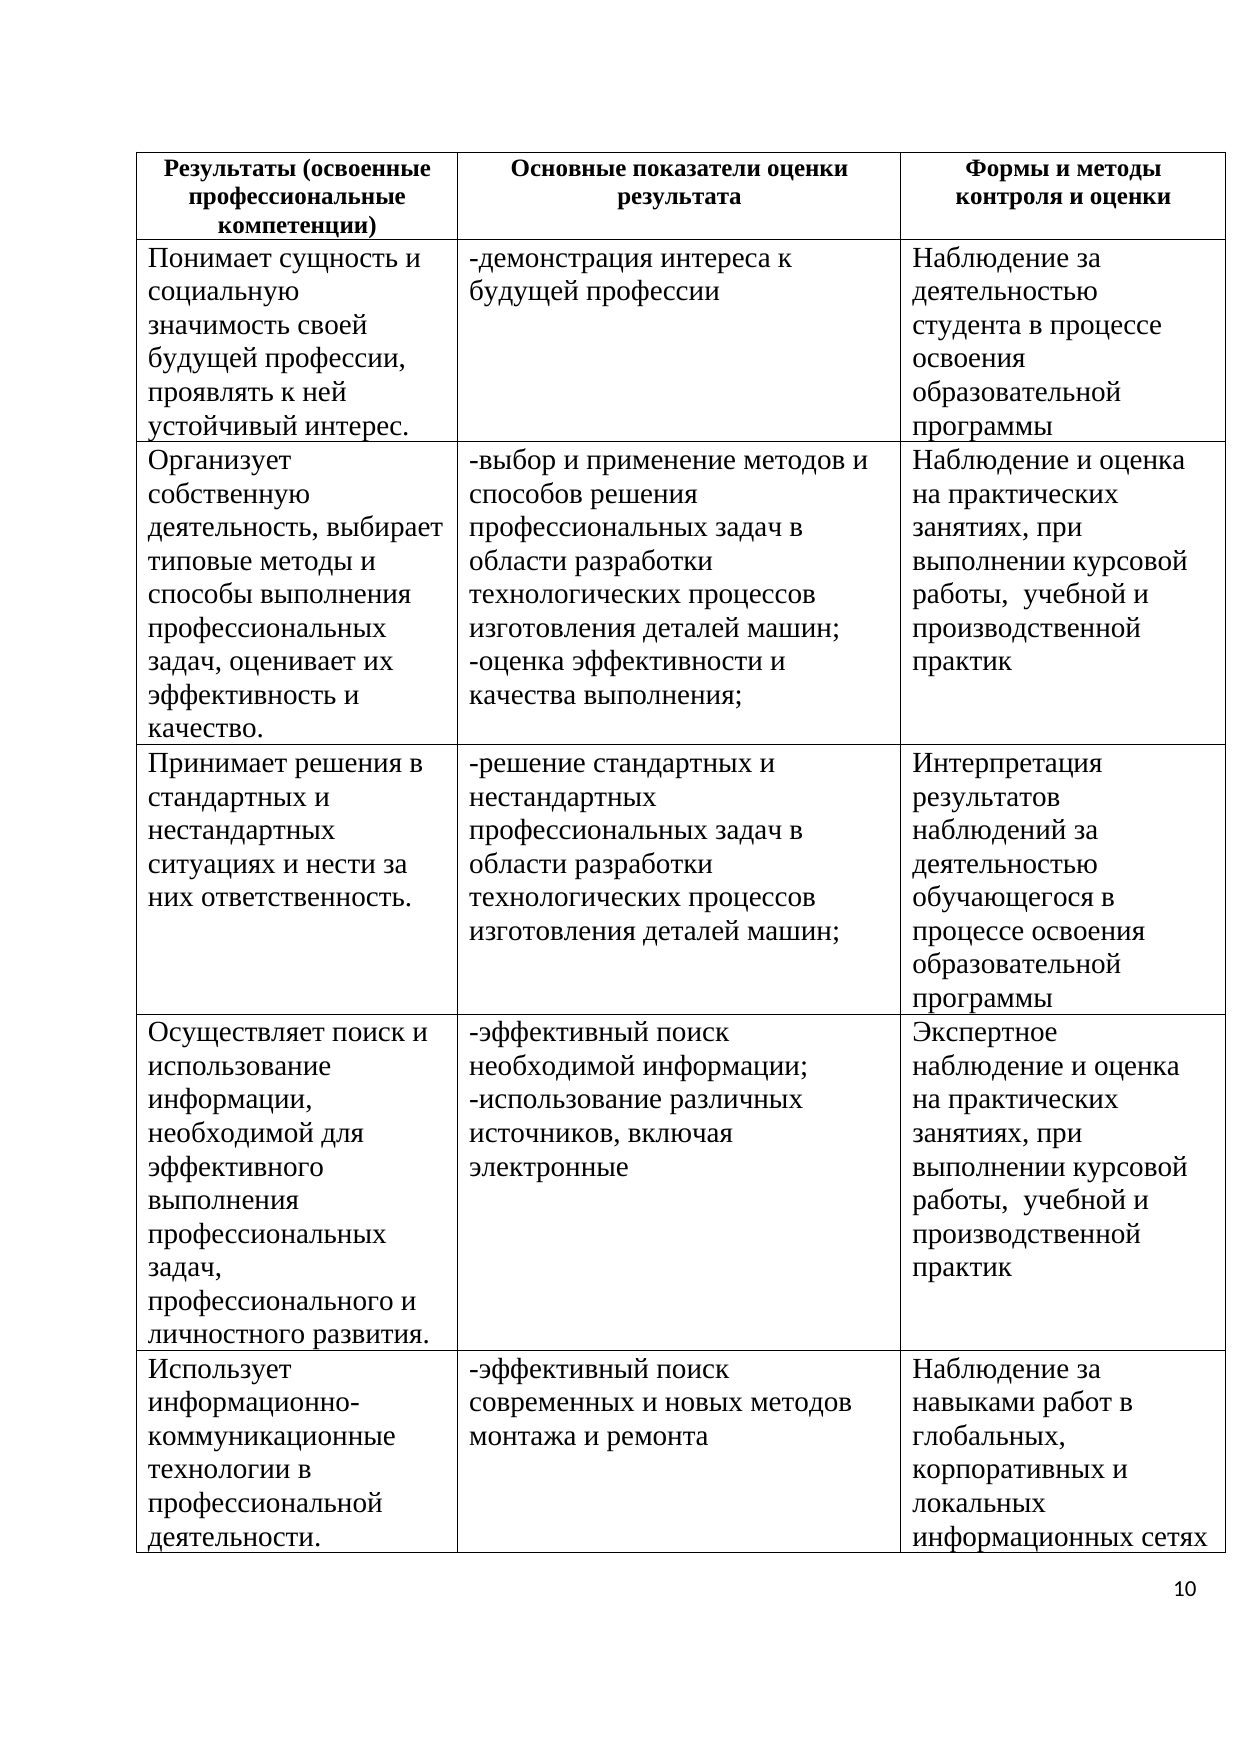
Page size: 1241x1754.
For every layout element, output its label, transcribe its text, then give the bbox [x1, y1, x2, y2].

table_cell Принимает решения в стандартных и нестандартных ситуациях и нести за них ответственность. [137, 745, 457, 1013]
table_cell Использует информационно-коммуникационные технологии в профессиональной деятельности. [137, 1351, 457, 1552]
table_cell -решение стандартных и нестандартных профессиональных задач в области разработки технологических процессов изготовления деталей машин; [458, 745, 900, 1013]
table_cell -демонстрация интереса к будущей профессии [458, 240, 900, 441]
table_header Формы и методы контроля и оценки [901, 153, 1225, 239]
table_cell Экспертное наблюдение и оценка на практических занятиях, при выполнении курсовой работы, учебной и производственной практик [901, 1015, 1225, 1350]
table_cell Наблюдение и оценка на практических занятиях, при выполнении курсовой работы, учебной и производственной практик [901, 442, 1225, 744]
table_cell Наблюдение за деятельностью студента в процессе освоения образовательной программы [901, 240, 1225, 441]
table_cell Интерпретация результатов наблюдений за деятельностью обучающегося в процессе освоения образовательной программы [901, 745, 1225, 1013]
table_cell Организует собственную деятельность, выбирает типовые методы и способы выполнения профессиональных задач, оценивает их эффективность и качество. [137, 442, 457, 744]
table_header Результаты (освоенные профессиональные компетенции) [137, 153, 457, 239]
table_header Основные показатели оценки результата [458, 153, 900, 239]
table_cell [901, 1351, 1225, 1552]
table_cell Осуществляет поиск и использование информации, необходимой для эффективного выполнения профессиональных задач, профессионального и личностного развития. [137, 1015, 457, 1350]
table_cell -эффективный поиск необходимой информации; -использование различных источников, включая электронные [458, 1015, 900, 1350]
table_cell -эффективный поиск современных и новых методов монтажа и ремонта [458, 1351, 900, 1552]
table_cell Понимает сущность и социальную значимость своей будущей профессии, проявлять к ней устойчивый интерес. [137, 240, 457, 441]
table_cell -выбор и применение методов и способов решения профессиональных задач в области разработки технологических процессов изготовления деталей машин; -оценка эффективности и качества выполнения; [458, 442, 900, 744]
